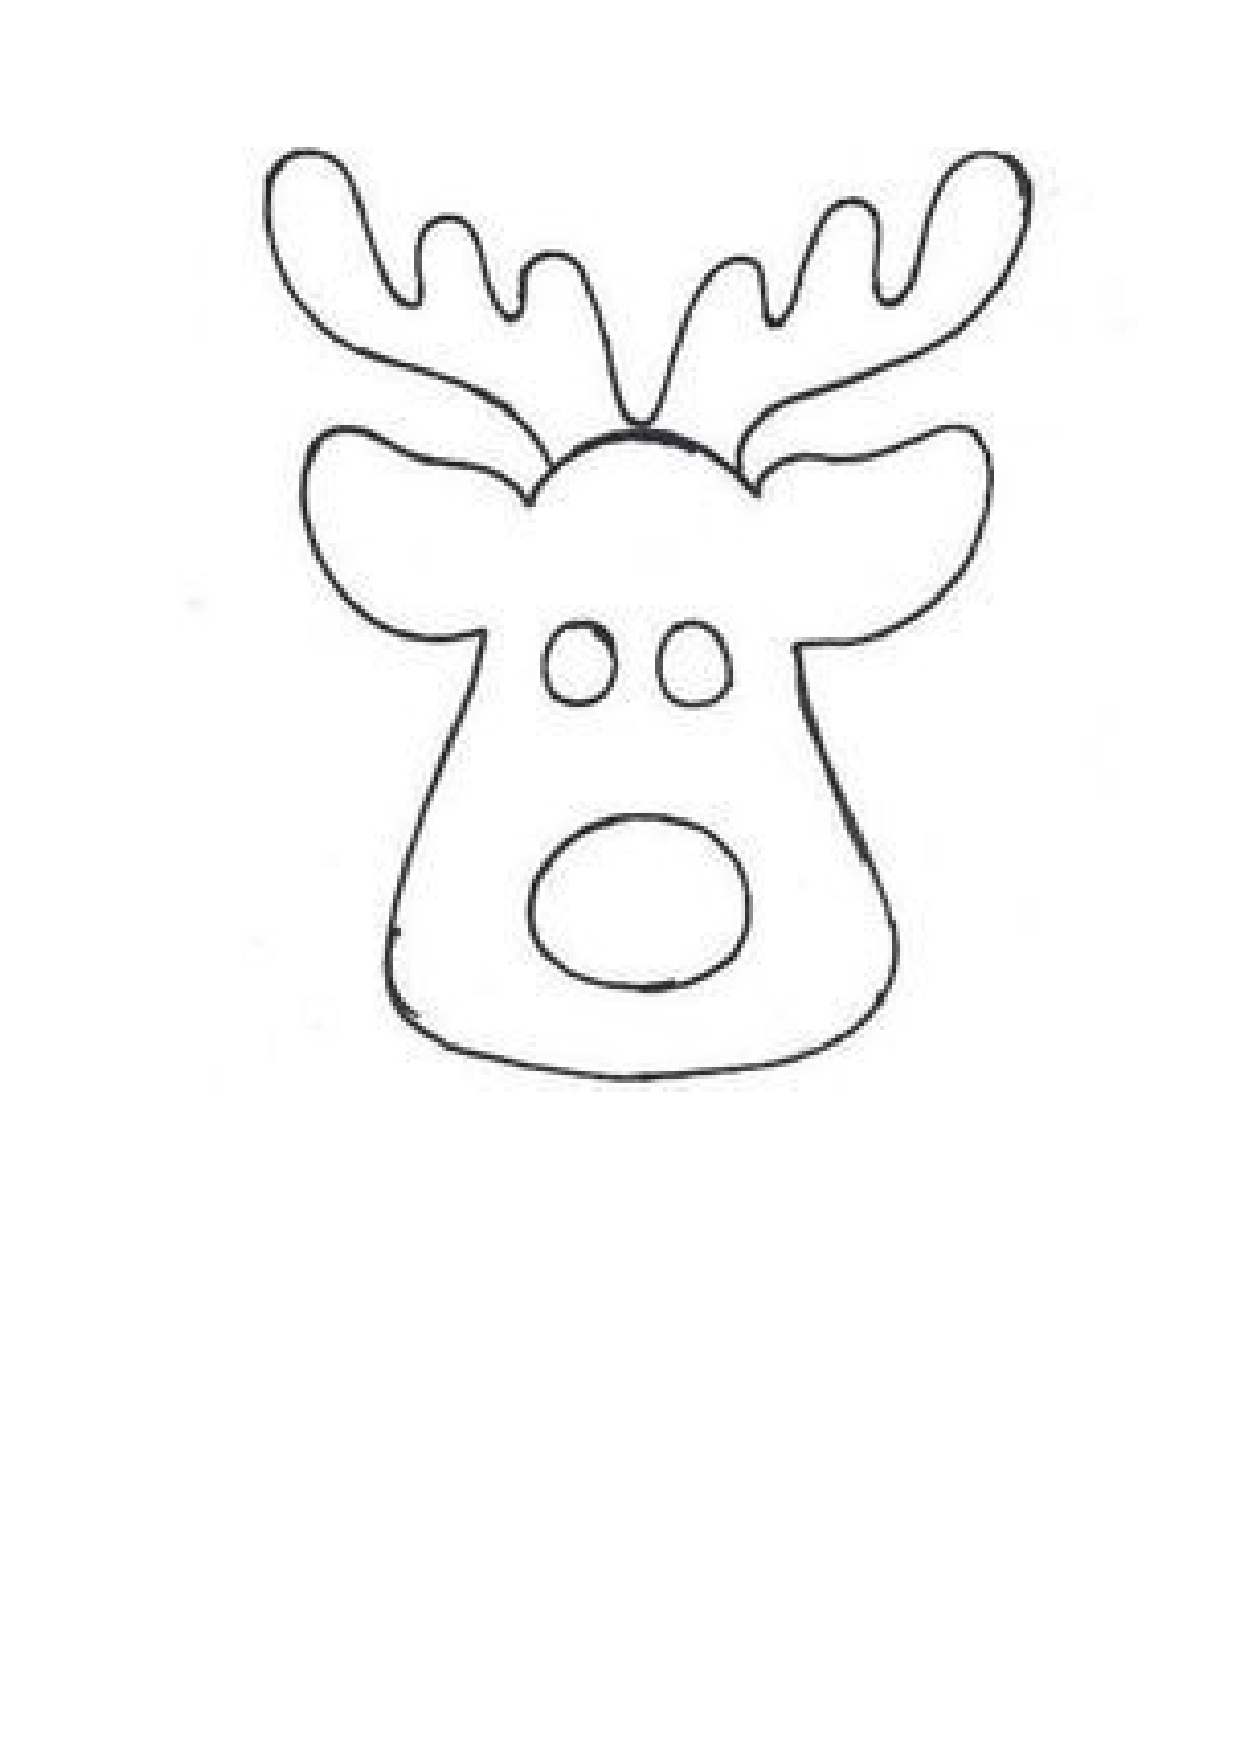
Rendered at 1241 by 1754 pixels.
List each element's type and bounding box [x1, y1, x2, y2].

picture [177, 147, 1138, 1092]
